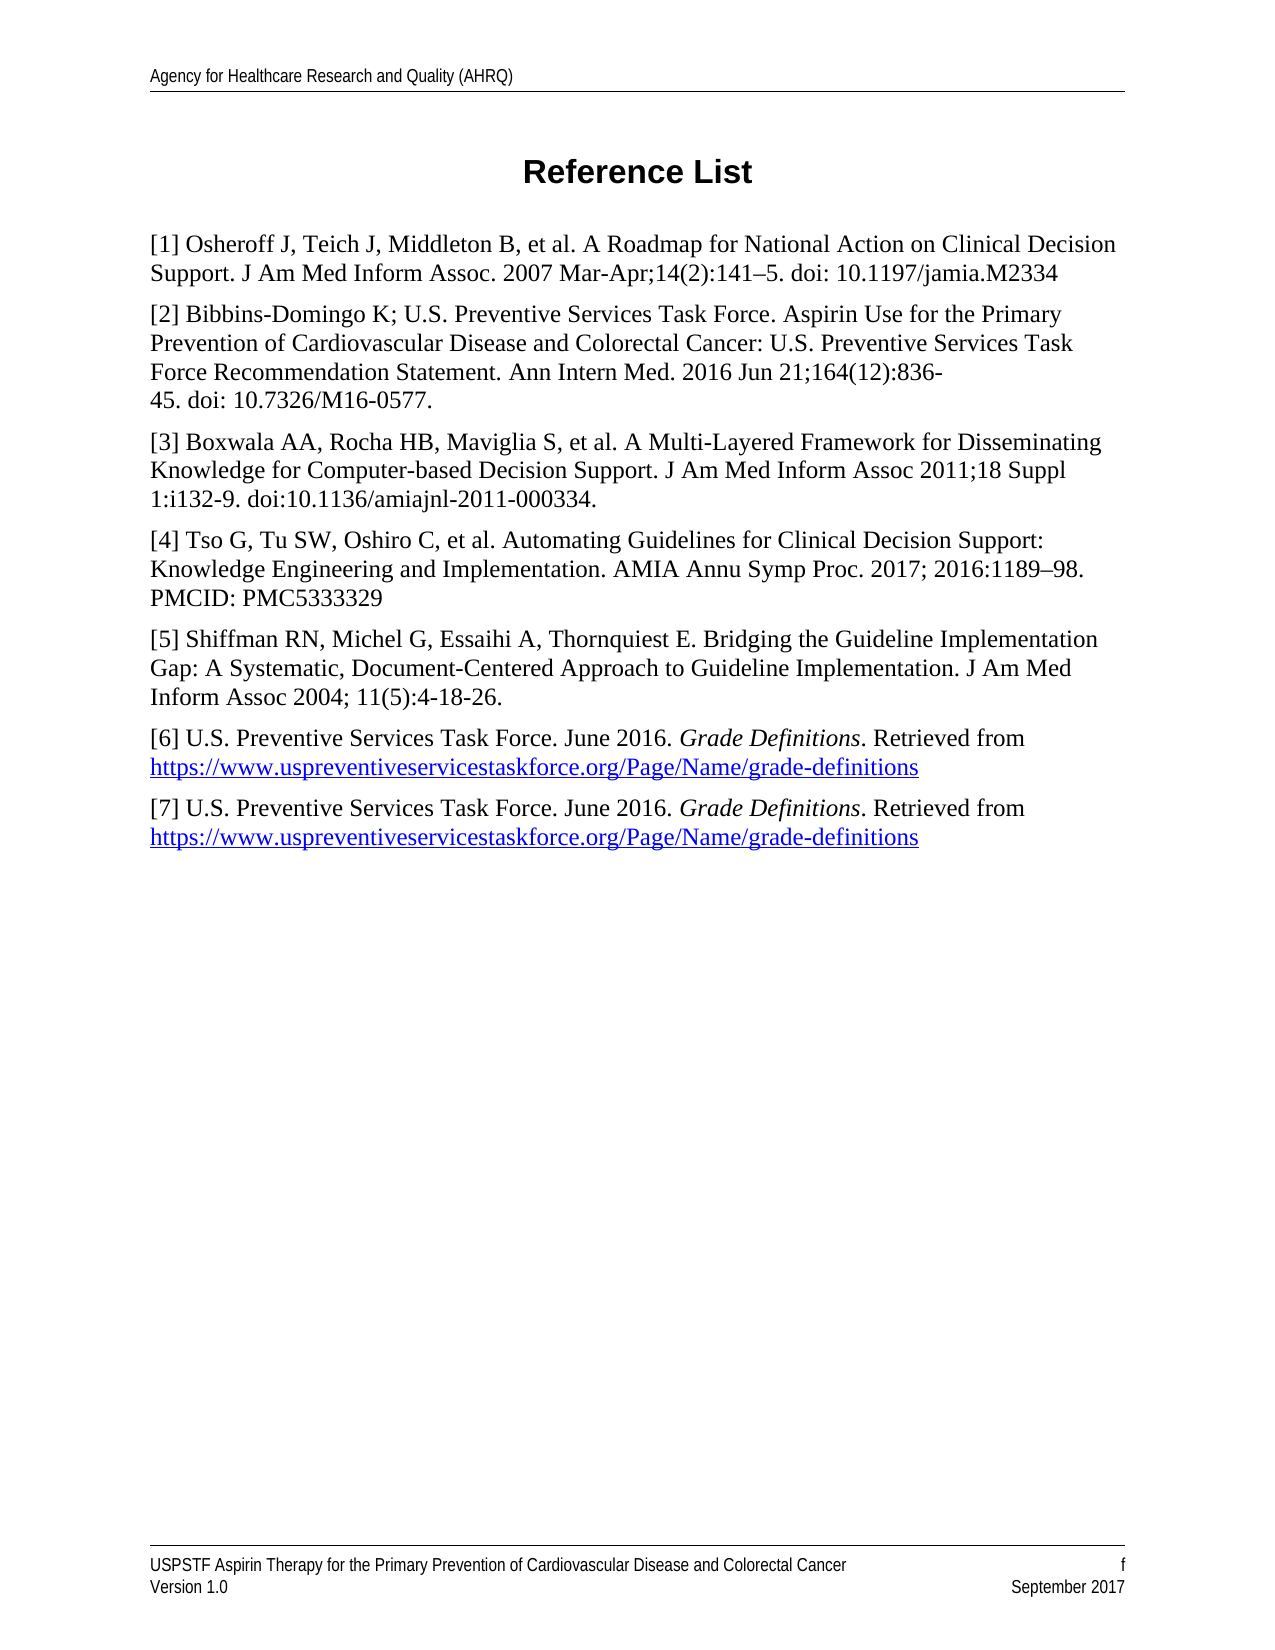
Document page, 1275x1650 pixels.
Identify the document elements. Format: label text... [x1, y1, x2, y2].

text [7] U.S. Preventive Services Task Force. June 2016. Grade Definitions. Retrieved from https://www.uspreventiveservicestaskforce.org/Page/Name/grade-definitions [150, 793, 1125, 850]
text [1] Osheroff J, Teich J, Middleton B, et al. A Roadmap for National Action on Clinical Decision Support. J Am Med Inform Assoc. 2007 Mar-Apr;14(2):141–5. doi: 10.1197/jamia.M2334 [150, 229, 1125, 287]
text [3] Boxwala AA, Rocha HB, Maviglia S, et al. A Multi-Layered Framework for Disseminating Knowledge for Computer-based Decision Support. J Am Med Inform Assoc 2011;18 Suppl 1:i132-9. doi:10.1136/amiajnl-2011-000334. [150, 427, 1125, 513]
subtitle Reference List [150, 150, 1125, 192]
text [4] Tso G, Tu SW, Oshiro C, et al. Automating Guidelines for Clinical Decision Support: Knowledge Engineering and Implementation. AMIA Annu Symp Proc. 2017; 2016:1189–98. PMCID: PMC5333329 [150, 525, 1125, 612]
text [2] Bibbins-Domingo K; U.S. Preventive Services Task Force. Aspirin Use for the Primary Prevention of Cardiovascular Disease and Colorectal Cancer: U.S. Preventive Services Task Force Recommendation Statement. Ann Intern Med. 2016 Jun 21;164(12):836-45. doi: 10.7326/M16-0577. [150, 299, 1125, 414]
text [6] U.S. Preventive Services Task Force. June 2016. Grade Definitions. Retrieved from https://www.uspreventiveservicestaskforce.org/Page/Name/grade-definitions [150, 723, 1125, 780]
text [5] Shiffman RN, Michel G, Essaihi A, Thornquiest E. Bridging the Guideline Implementation Gap: A Systematic, Document-Centered Approach to Guideline Implementation. J Am Med Inform Assoc 2004; 11(5):4-18-26. [150, 624, 1125, 710]
